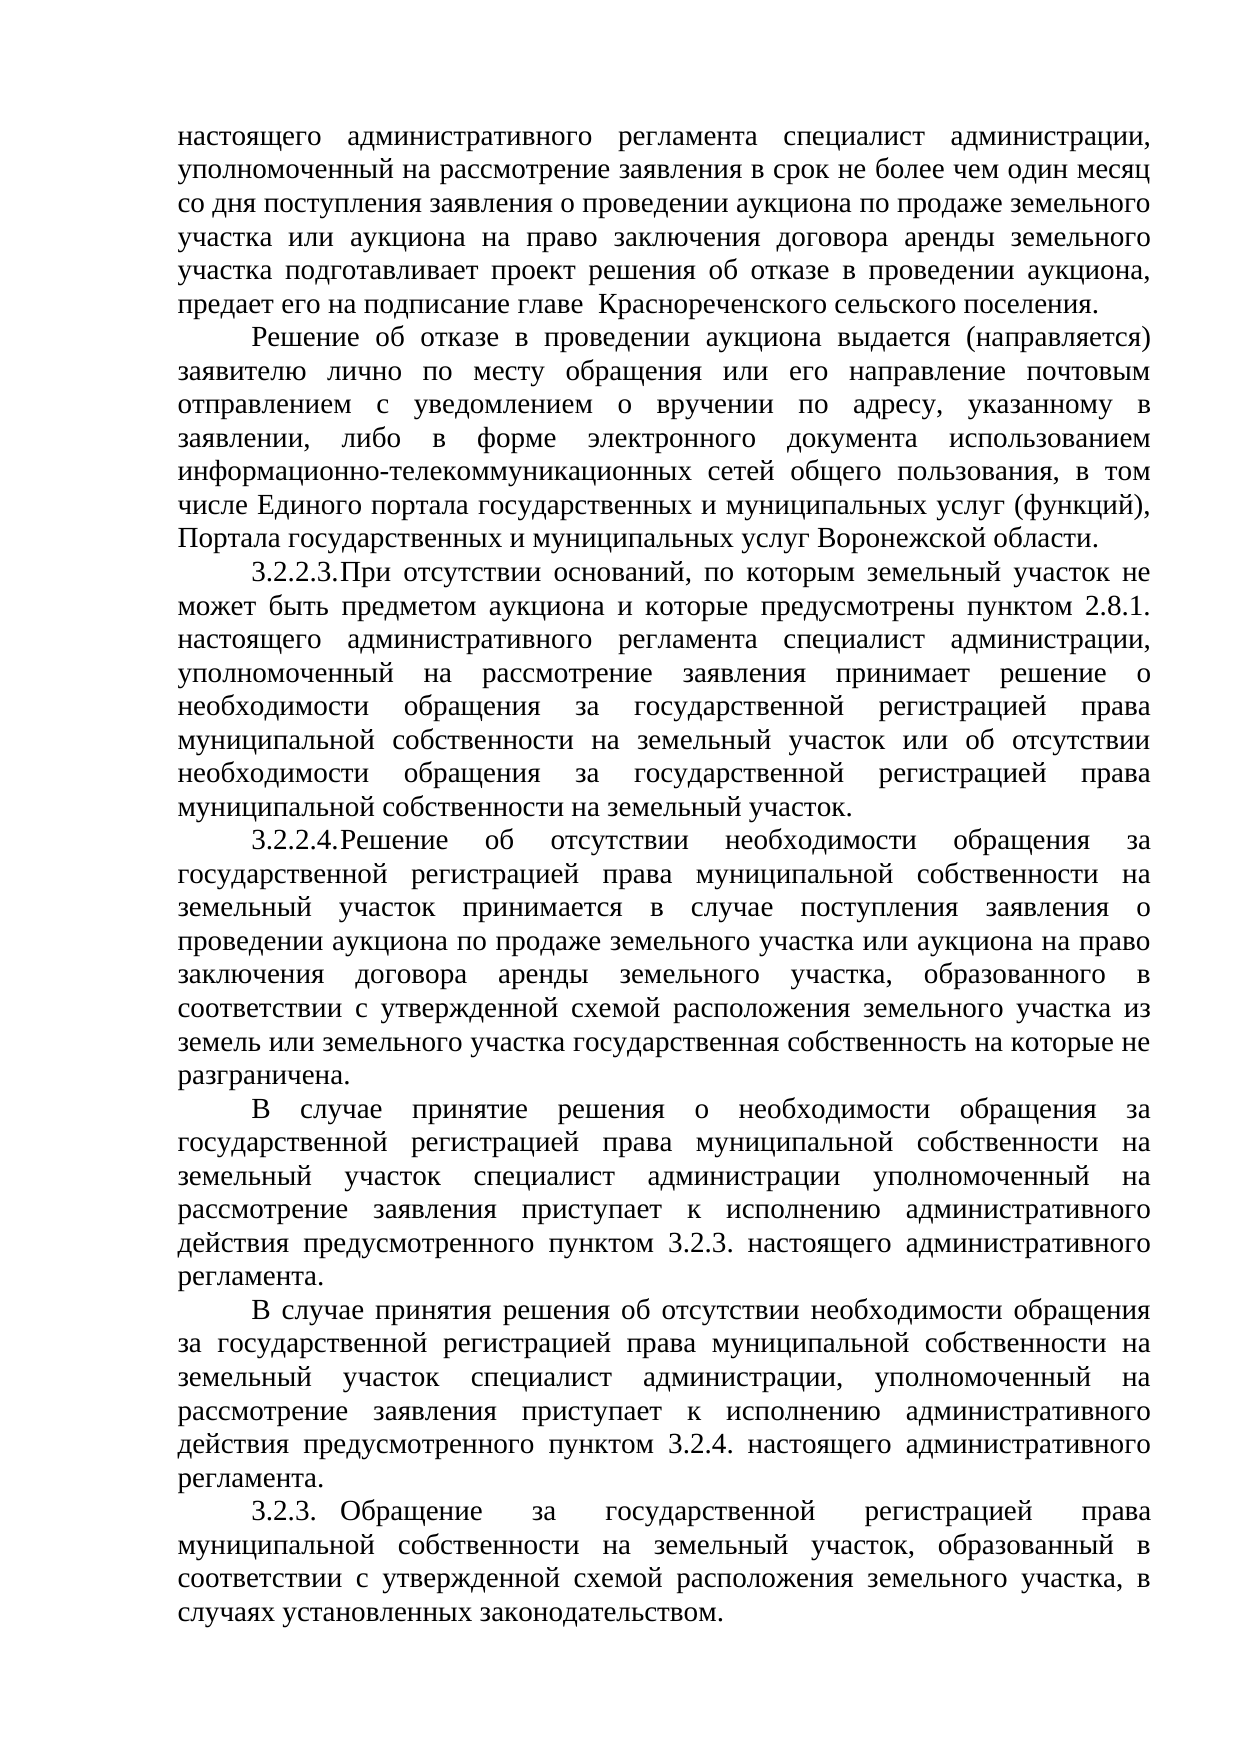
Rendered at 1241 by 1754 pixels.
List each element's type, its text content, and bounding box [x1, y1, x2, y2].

list В случае принятия решения об отсутствии необходимости обращения за государственной регистрацией права муниципальной собственности на земельный участок специалист администрации, уполномоченный на рассмотрение заявления приступает к исполнению административного действия предусмотренного пунктом 3.2.4. настоящего административного регламента. [177, 1292, 1152, 1493]
list При отсутствии оснований, по которым земельный участок не может быть предметом аукциона и которые предусмотрены пунктом 2.8.1. настоящего административного регламента специалист администрации, уполномоченный на рассмотрение заявления принимает решение о необходимости обращения за государственной регистрацией права муниципальной собственности на земельный участок или об отсутствии необходимости обращения за государственной регистрацией права муниципальной собственности на земельный участок. [177, 554, 1152, 822]
list Решение об отсутствии необходимости обращения за государственной регистрацией права муниципальной собственности на земельный участок принимается в случае поступления заявления о проведении аукциона по продаже земельного участка или аукциона на право заключения договора аренды земельного участка, образованного в соответствии с утвержденной схемой расположения земельного участка из земель или земельного участка государственная собственность на которые не разграничена. [177, 822, 1152, 1091]
list Обращение за государственной регистрацией права муниципальной собственности на земельный участок, образованный в соответствии с утвержденной схемой расположения земельного участка, в случаях установленных законодательством. [177, 1493, 1152, 1627]
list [177, 118, 1152, 319]
text Решение об отказе в проведении аукциона выдается (направляется) заявителю лично по месту обращения или его направление почтовым отправлением с уведомлением о вручении по адресу, указанному в заявлении, либо в форме электронного документа использованием информационно-телекоммуникационных сетей общего пользования, в том числе Единого портала государственных и муниципальных услуг (функций), Портала государственных и муниципальных услуг Воронежской области. [177, 319, 1152, 554]
list В случае принятие решения о необходимости обращения за государственной регистрацией права муниципальной собственности на земельный участок специалист администрации уполномоченный на рассмотрение заявления приступает к исполнению административного действия предусмотренного пунктом 3.2.3. настоящего административного регламента. [177, 1091, 1152, 1292]
